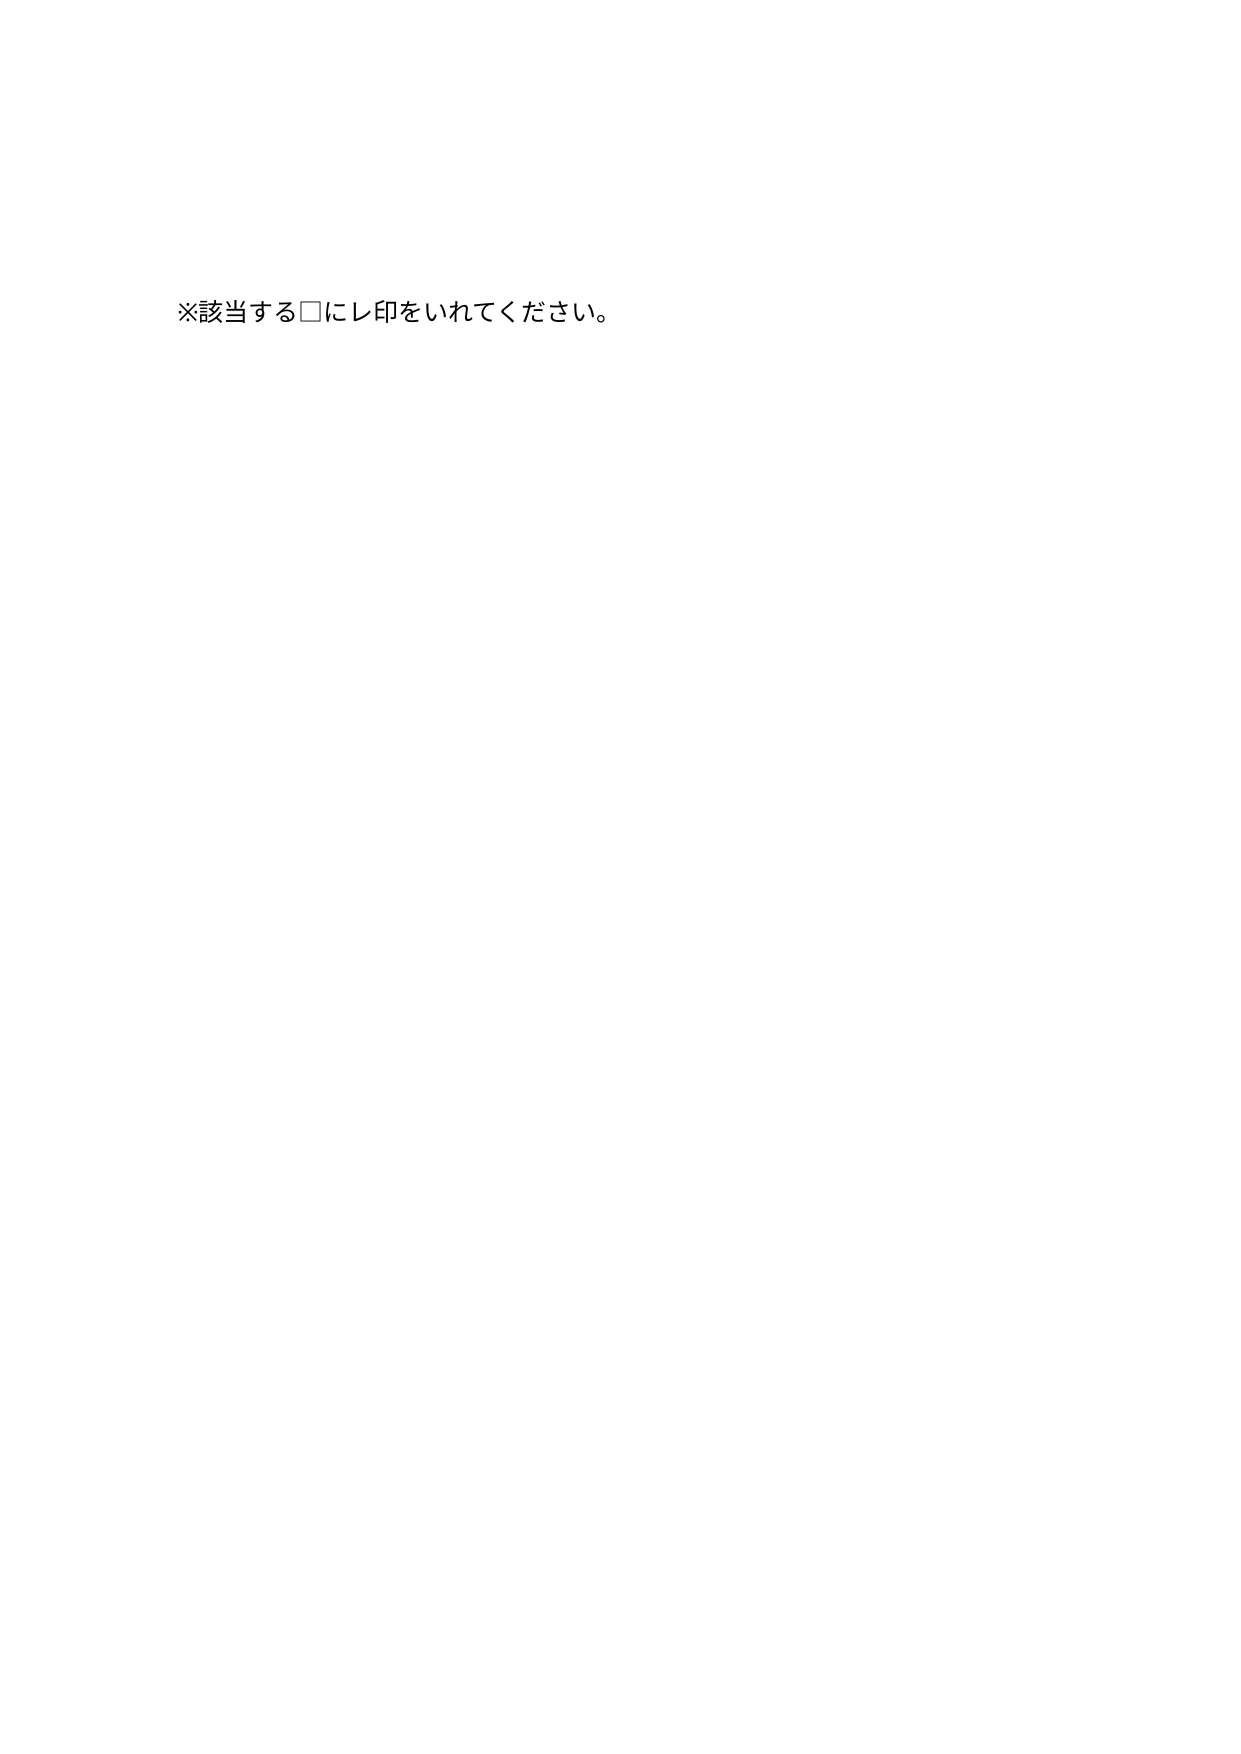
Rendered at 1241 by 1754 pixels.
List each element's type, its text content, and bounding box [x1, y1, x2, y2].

text ※該当する□にレ印をいれてください。 [177, 292, 1063, 329]
